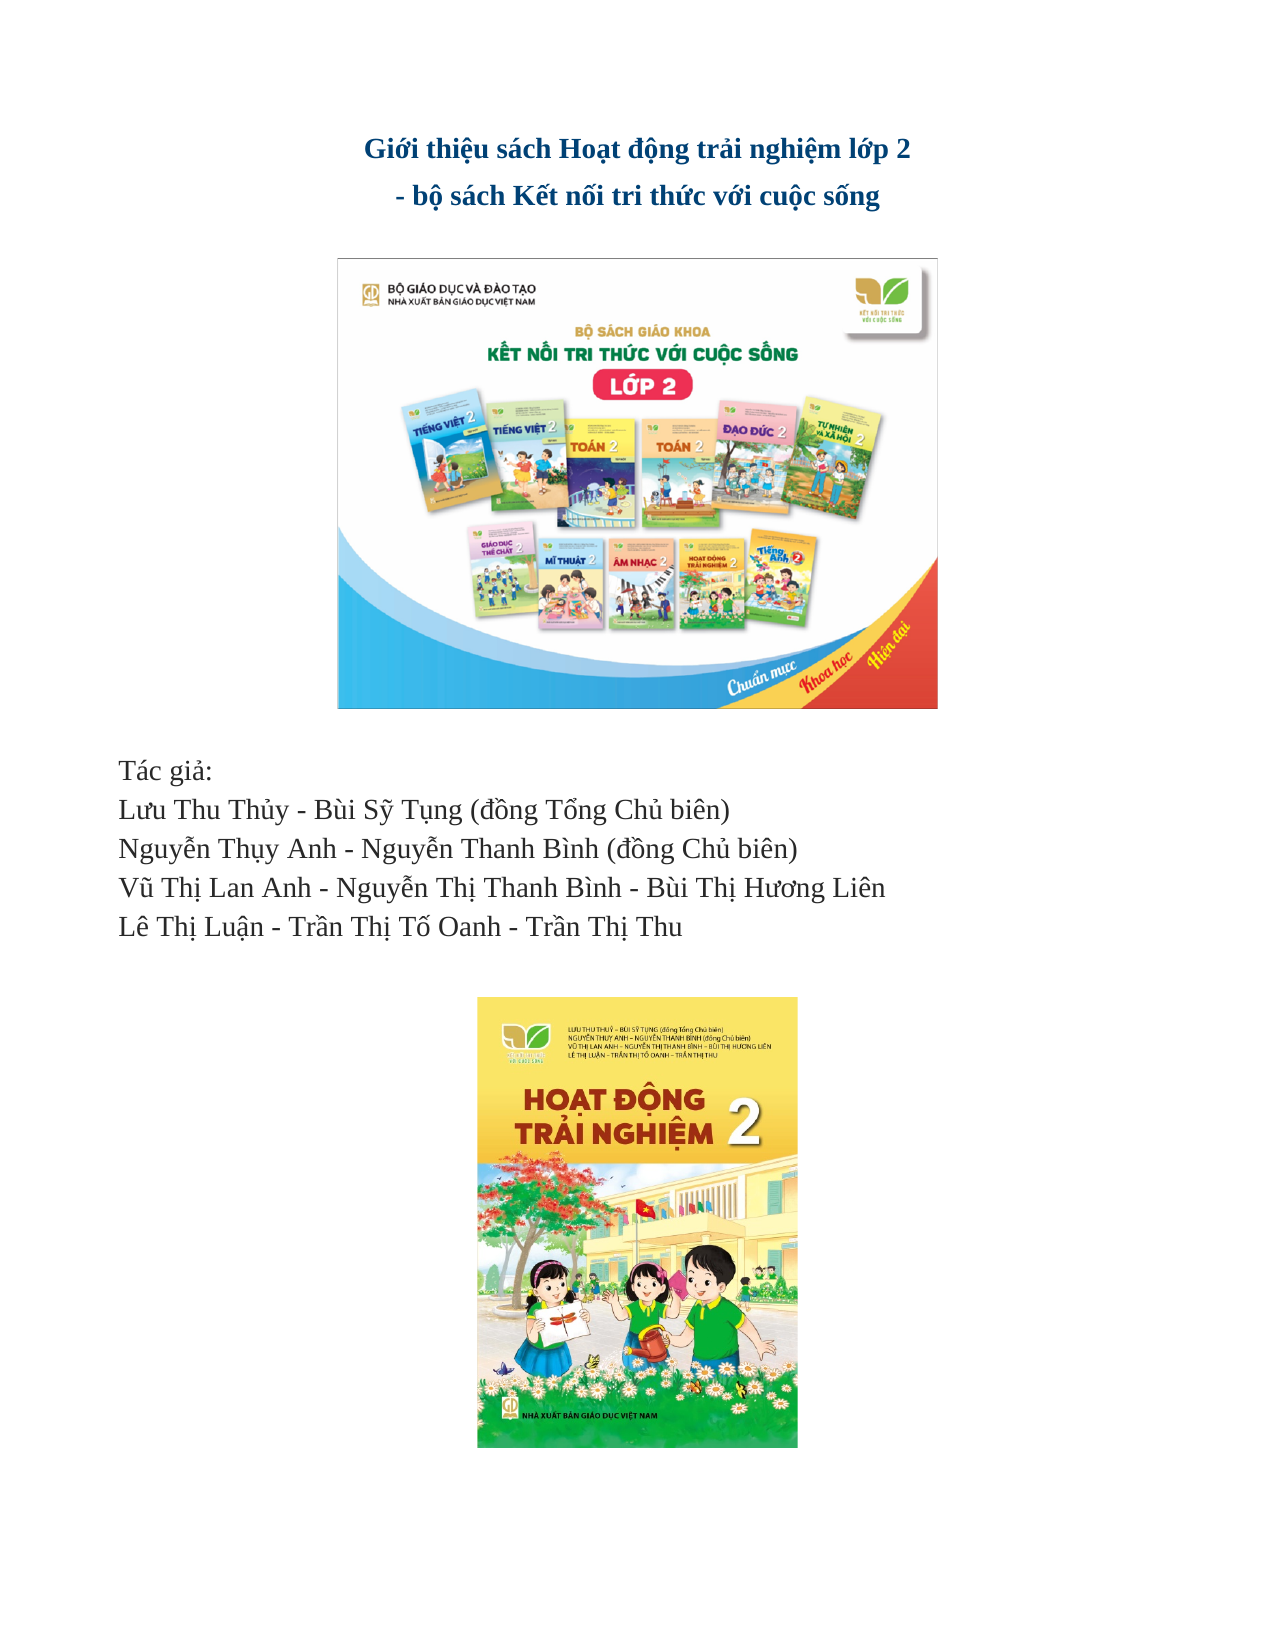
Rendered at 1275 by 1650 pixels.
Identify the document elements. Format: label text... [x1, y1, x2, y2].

subtitle Giới thiệu sách Hoạt động trải nghiệm lớp 2 [118, 118, 1157, 165]
picture [477, 997, 798, 1448]
subtitle - bộ sách Kết nối tri thức với cuộc sống [118, 165, 1157, 212]
picture [337, 258, 938, 709]
text Tác giả: Lưu Thu Thủy - Bùi Sỹ Tụng (đồng Tổng Chủ biên) Nguyễn Thụy Anh - Nguyễn Thanh Bình (đồng Chủ biên) Vũ Thị Lan Anh - Nguyễn Thị Thanh Bình - Bùi Thị Hương Liên Lê Thị Luận - Trần Thị Tố Oanh - Trần Thị Thu [118, 748, 1157, 943]
